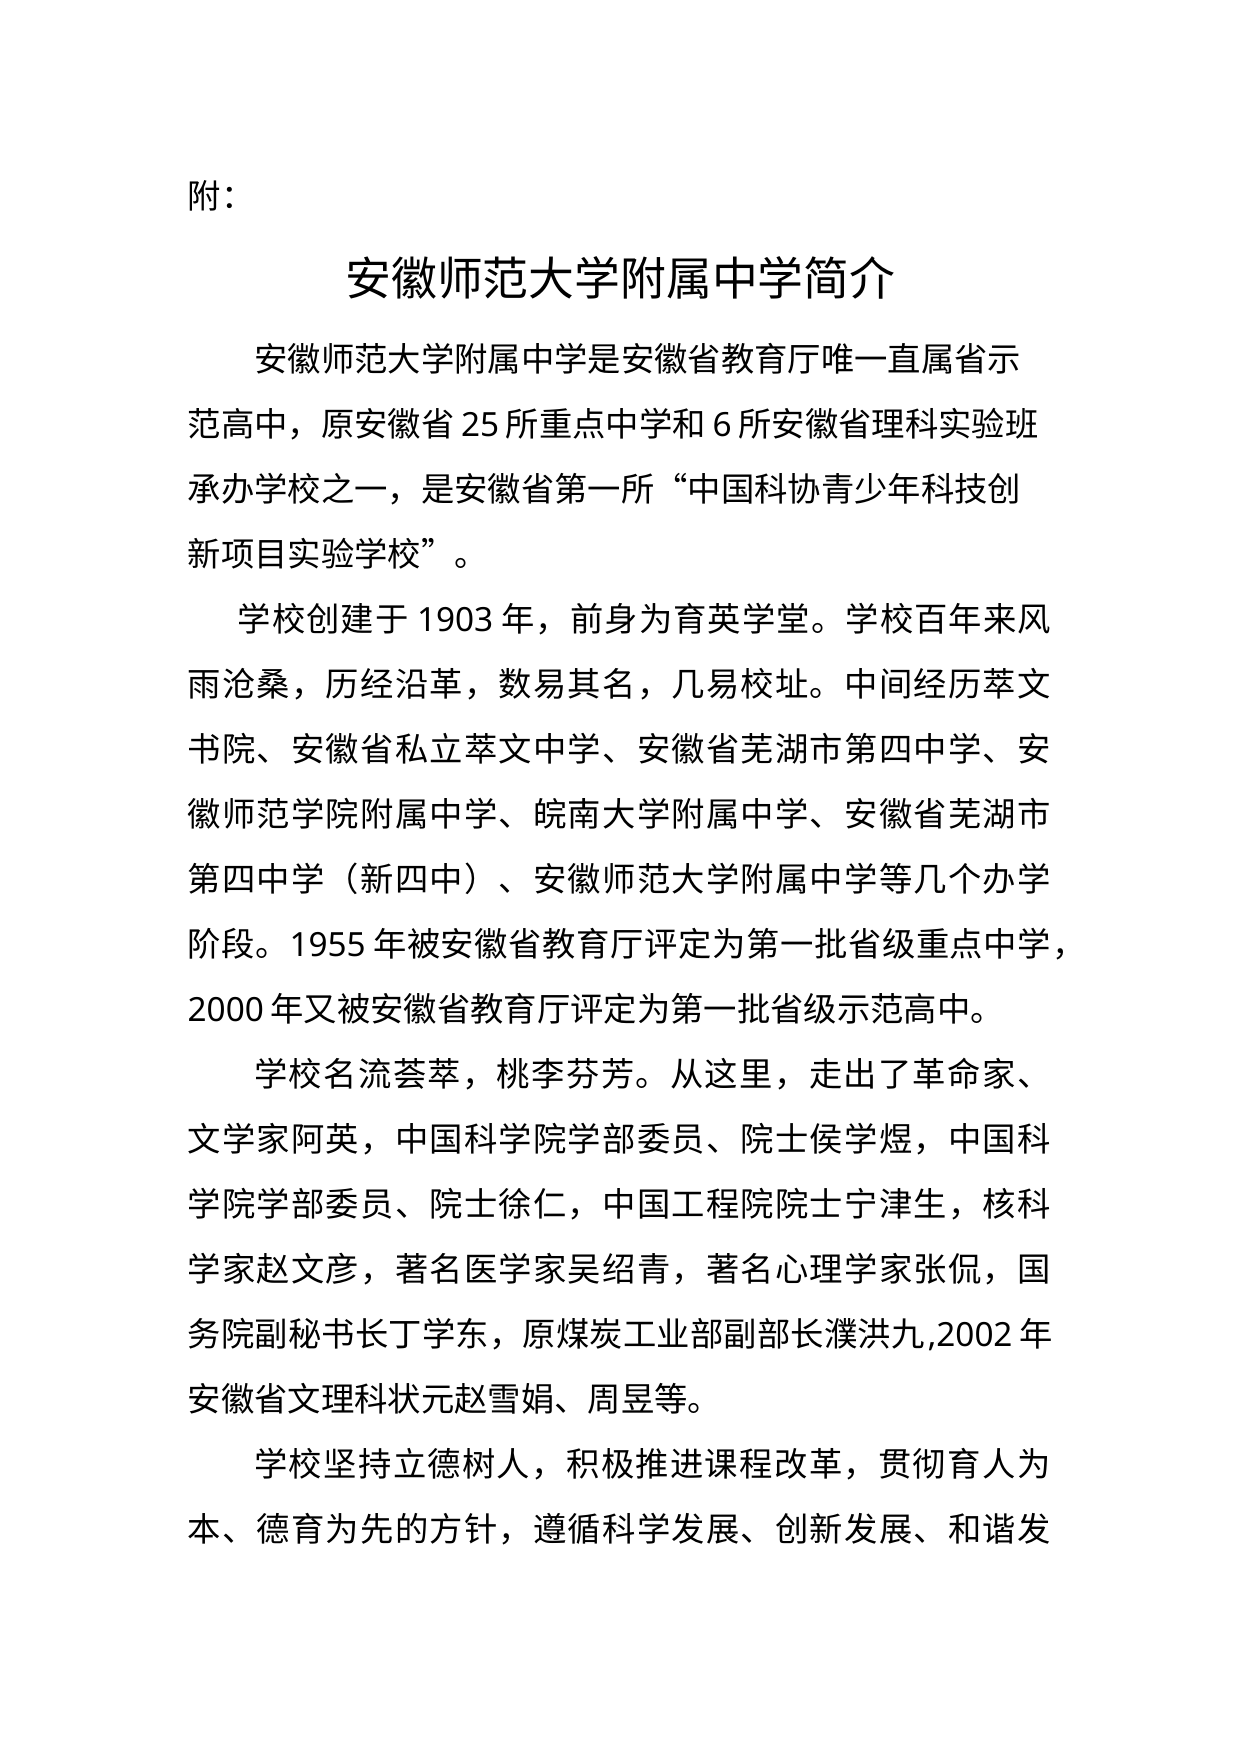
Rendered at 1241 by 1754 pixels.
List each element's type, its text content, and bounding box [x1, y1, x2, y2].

text 附： [187, 162, 1036, 227]
text 学校创建于1903年，前身为育英学堂。学校百年来风雨沧桑，历经沿革，数易其名，几易校址。中间经历萃文书院、安徽省私立萃文中学、安徽省芜湖市第四中学、安徽师范学院附属中学、皖南大学附属中学、安徽省芜湖市第四中学（新四中）、安徽师范大学附属中学等几个办学阶段。1955年被安徽省教育厅评定为第一批省级重点中学，2000年又被安徽省教育厅评定为第一批省级示范高中。 [187, 584, 1053, 1039]
text 安徽师范大学附属中学是安徽省教育厅唯一直属省示范高中，原安徽省25所重点中学和6所安徽省理科实验班承办学校之一，是安徽省第一所“中国科协青少年科技创新项目实验学校”。 [187, 324, 1053, 584]
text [187, 1429, 1053, 1559]
text 学校名流荟萃，桃李芬芳。从这里，走出了革命家、文学家阿英，中国科学院学部委员、院士侯学煜，中国科学院学部委员、院士徐仁，中国工程院院士宁津生，核科学家赵文彦，著名医学家吴绍青，著名心理学家张侃，国务院副秘书长丁学东，原煤炭工业部副部长濮洪九,2002年安徽省文理科状元赵雪娟、周昱等。 [187, 1039, 1053, 1429]
text 安徽师范大学附属中学简介 [187, 227, 1053, 324]
